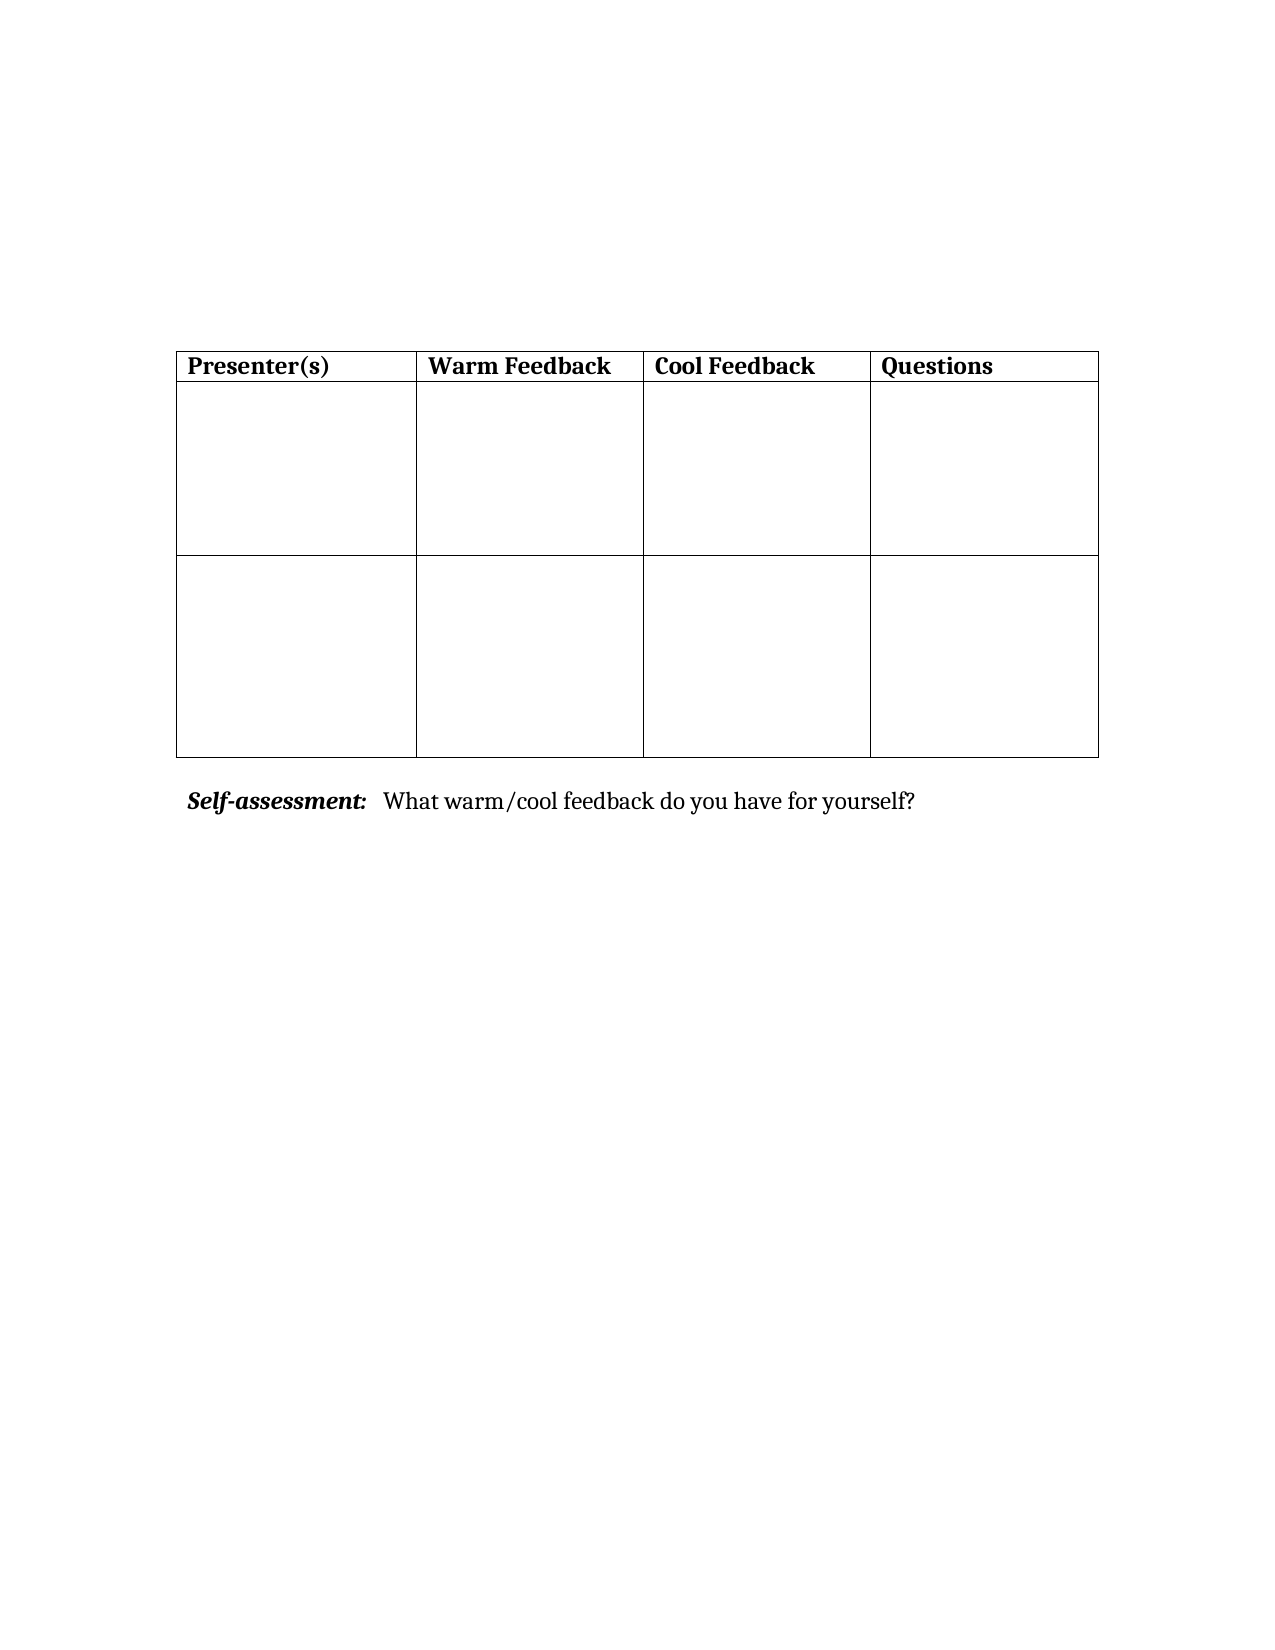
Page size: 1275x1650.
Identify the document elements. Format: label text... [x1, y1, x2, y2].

table_cell [644, 382, 870, 554]
table_cell [871, 556, 1098, 757]
table_cell [177, 382, 416, 554]
table_cell [417, 382, 643, 554]
table_cell [644, 556, 870, 757]
table_cell [871, 382, 1098, 554]
table_header Warm Feedback [417, 352, 643, 381]
table_cell [177, 556, 416, 757]
table_cell [417, 556, 643, 757]
table_header Questions [871, 352, 1098, 381]
table_header Presenter(s) [177, 352, 416, 381]
text Self-assessment: What warm/cool feedback do you have for yourself? [187, 787, 1087, 815]
table_header Cool Feedback [644, 352, 870, 381]
